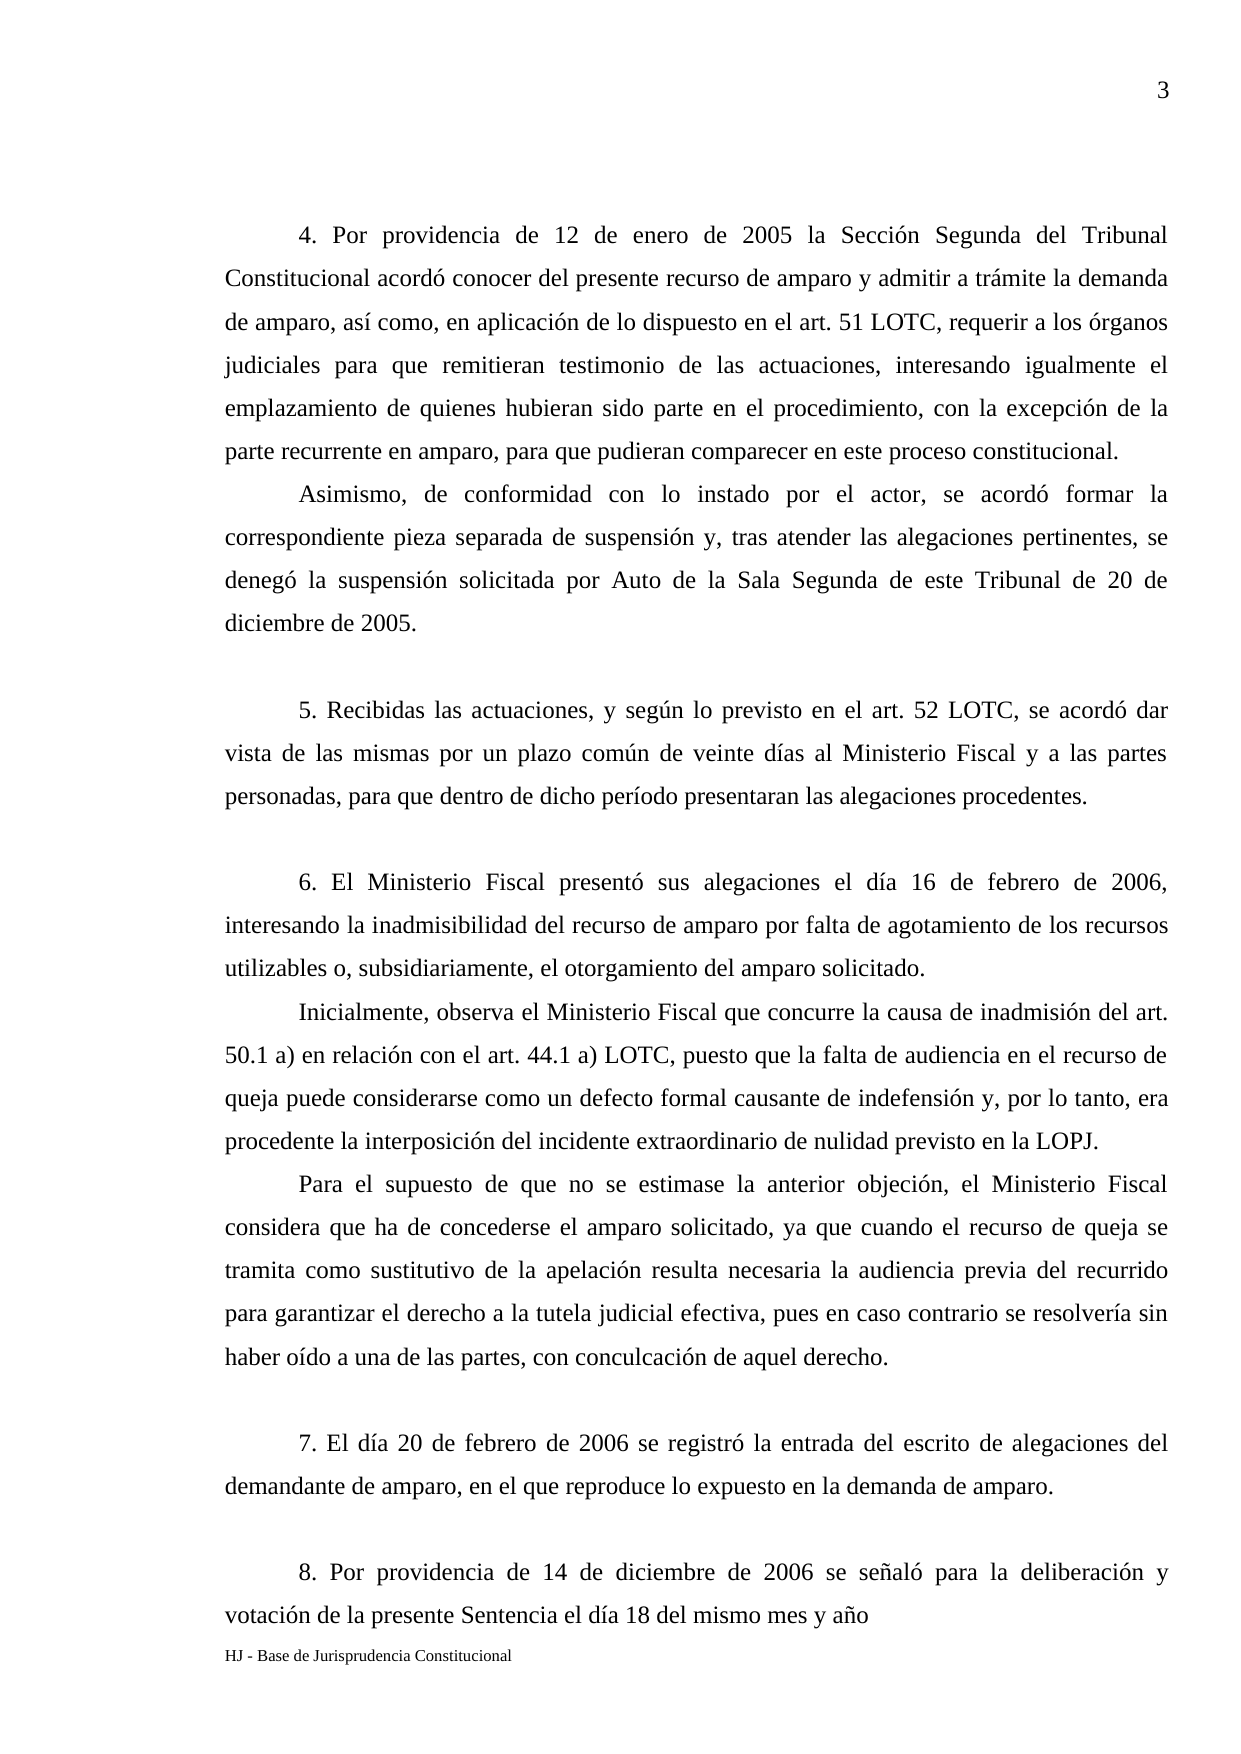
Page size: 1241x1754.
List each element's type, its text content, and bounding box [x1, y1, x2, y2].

text 4. Por providencia de 12 de enero de 2005 la Sección Segunda del Tribunal Constitucional acordó conocer del presente recurso de amparo y admitir a trámite la demanda de amparo, así como, en aplicación de lo dispuesto en el art. 51 LOTC, requerir a los órganos judiciales para que remitieran testimonio de las actuaciones, interesando igualmente el emplazamiento de quienes hubieran sido parte en el procedimiento, con la excepción de la parte recurrente en amparo, para que pudieran comparecer en este proceso constitucional. [224, 220, 1169, 465]
text 5. Recibidas las actuaciones, y según lo previsto en el art. 52 LOTC, se acordó dar vista de las mismas por un plazo común de veinte días al Ministerio Fiscal y a las partes personadas, para que dentro de dicho período presentaran las alegaciones procedentes. [224, 695, 1169, 810]
text Asimismo, de conformidad con lo instado por el actor, se acordó formar la correspondiente pieza separada de suspensión y, tras atender las alegaciones pertinentes, se denegó la suspensión solicitada por Auto de la Sala Segunda de este Tribunal de 20 de diciembre de 2005. [224, 479, 1169, 637]
text 7. El día 20 de febrero de 2006 se registró la entrada del escrito de alegaciones del demandante de amparo, en el que reproduce lo expuesto en la demanda de amparo. [224, 1428, 1169, 1500]
text Inicialmente, observa el Ministerio Fiscal que concurre la causa de inadmisión del art. 50.1 a) en relación con el art. 44.1 a) LOTC, puesto que la falta de audiencia en el recurso de queja puede considerarse como un defecto formal causante de indefensión y, por lo tanto, era procedente la interposición del incidente extraordinario de nulidad previsto en la LOPJ. [224, 997, 1169, 1155]
text Para el supuesto de que no se estimase la anterior objeción, el Ministerio Fiscal considera que ha de concederse el amparo solicitado, ya que cuando el recurso de queja se tramita como sustitutivo de la apelación resulta necesaria la audiencia previa del recurrido para garantizar el derecho a la tutela judicial efectiva, pues en caso contrario se resolvería sin haber oído a una de las partes, con conculcación de aquel derecho. [224, 1169, 1169, 1370]
text 8. Por providencia de 14 de diciembre de 2006 se señaló para la deliberación y votación de la presente Sentencia el día 18 del mismo mes y año [224, 1557, 1169, 1629]
text 6. El Ministerio Fiscal presentó sus alegaciones el día 16 de febrero de 2006, interesando la inadmisibilidad del recurso de amparo por falta de agotamiento de los recursos utilizables o, subsidiariamente, el otorgamiento del amparo solicitado. [224, 867, 1169, 982]
